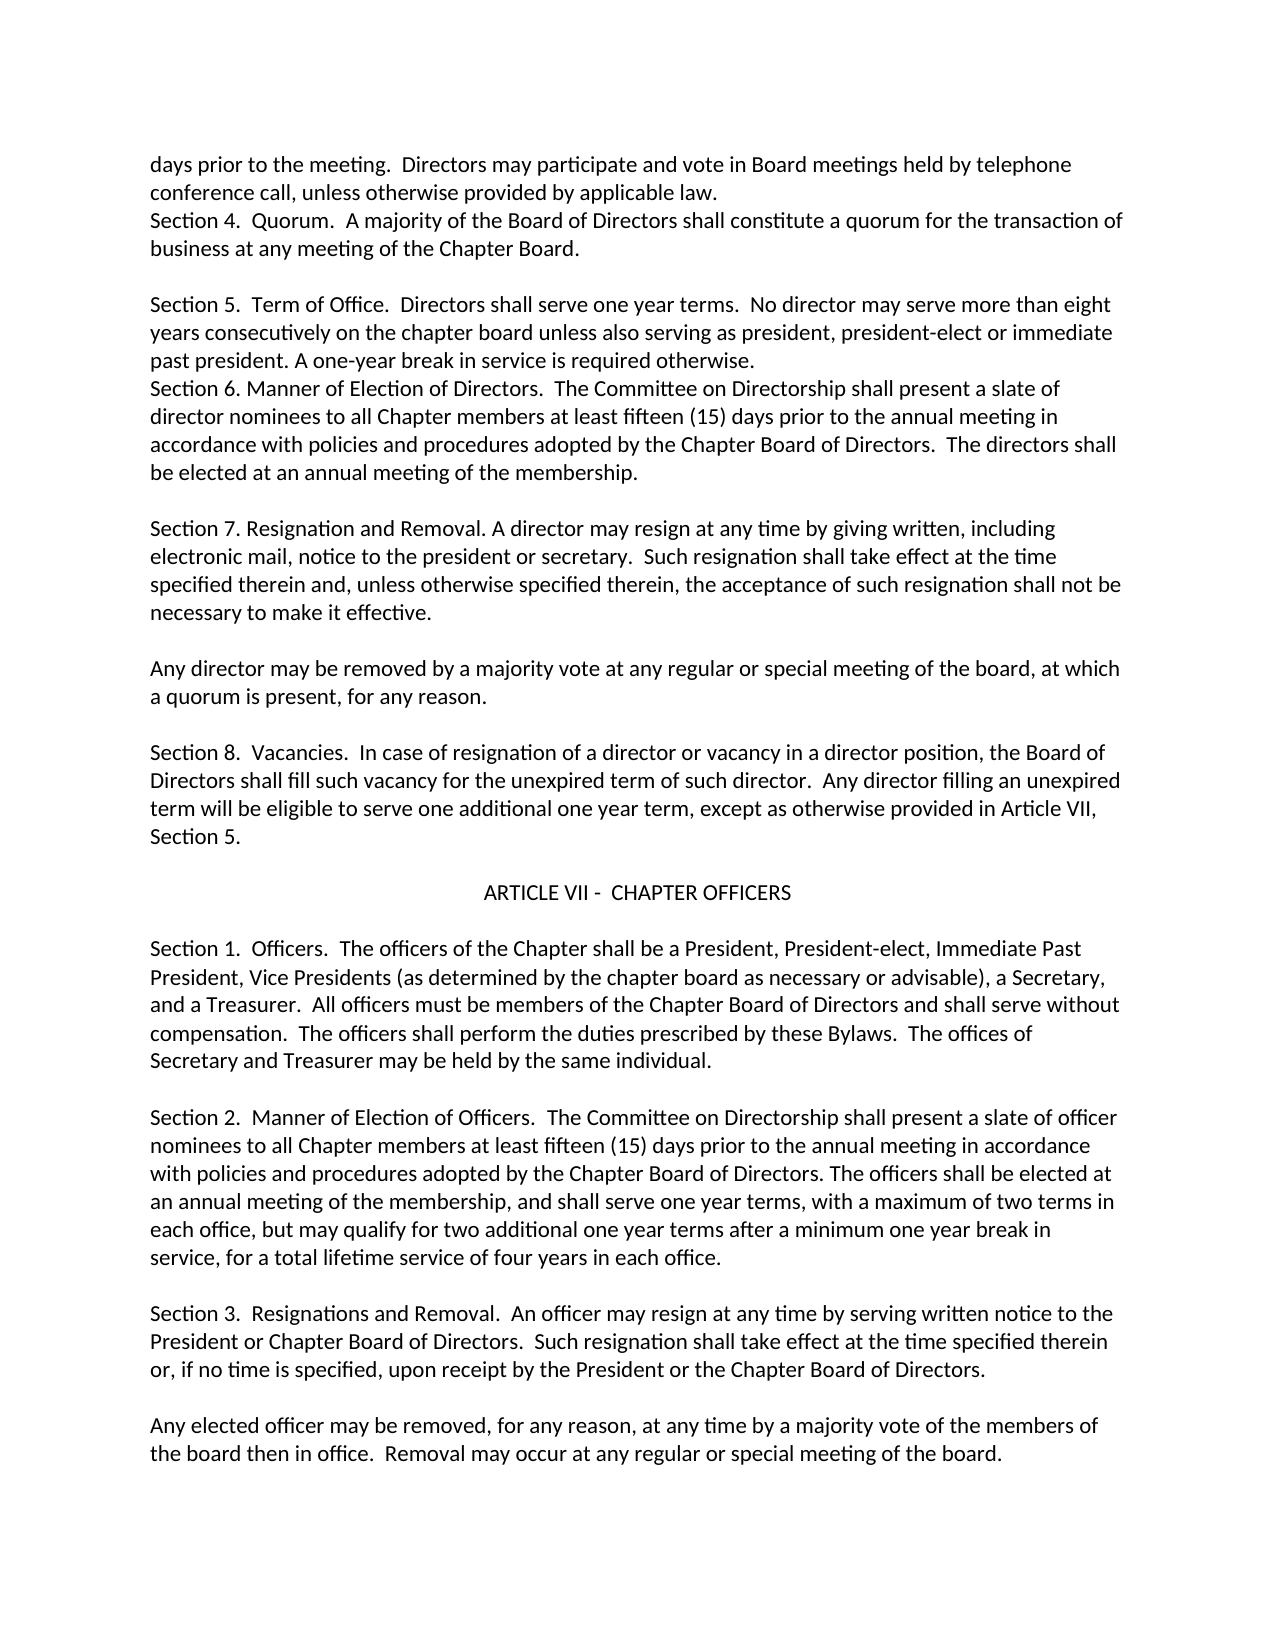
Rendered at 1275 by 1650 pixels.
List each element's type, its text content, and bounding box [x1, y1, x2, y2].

text Section 5. Term of Office. Directors shall serve one year terms. No director may serve more than eight years consecutively on the chapter board unless also serving as president, president-elect or immediate past president. A one-year break in service is required otherwise. [150, 290, 1125, 374]
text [150, 150, 1125, 206]
text Any elected officer may be removed, for any reason, at any time by a majority vote of the members of the board then in office. Removal may occur at any regular or special meeting of the board. [150, 1411, 1125, 1467]
text Section 2. Manner of Election of Officers. The Committee on Directorship shall present a slate of officer nominees to all Chapter members at least fifteen (15) days prior to the annual meeting in accordance with policies and procedures adopted by the Chapter Board of Directors. The officers shall be elected at an annual meeting of the membership, and shall serve one year terms, with a maximum of two terms in each office, but may qualify for two additional one year terms after a minimum one year break in service, for a total lifetime service of four years in each office. [150, 1103, 1125, 1271]
text Section 3. Resignations and Removal. An officer may resign at any time by serving written notice to the President or Chapter Board of Directors. Such resignation shall take effect at the time specified therein or, if no time is specified, upon receipt by the President or the Chapter Board of Directors. [150, 1299, 1125, 1383]
text Any director may be removed by a majority vote at any regular or special meeting of the board, at which a quorum is present, for any reason. [150, 654, 1125, 710]
text Section 4. Quorum. A majority of the Board of Directors shall constitute a quorum for the transaction of business at any meeting of the Chapter Board. [150, 206, 1125, 262]
text Section 7. Resignation and Removal. A director may resign at any time by giving written, including electronic mail, notice to the president or secretary. Such resignation shall take effect at the time specified therein and, unless otherwise specified therein, the acceptance of such resignation shall not be necessary to make it effective. [150, 514, 1125, 626]
text Section 8. Vacancies. In case of resignation of a director or vacancy in a director position, the Board of Directors shall fill such vacancy for the unexpired term of such director. Any director filling an unexpired term will be eligible to serve one additional one year term, except as otherwise provided in Article VII, Section 5. [150, 738, 1125, 851]
text Section 6. Manner of Election of Directors. The Committee on Directorship shall present a slate of director nominees to all Chapter members at least fifteen (15) days prior to the annual meeting in accordance with policies and procedures adopted by the Chapter Board of Directors. The directors shall be elected at an annual meeting of the membership. [150, 374, 1125, 486]
text ARTICLE VII - CHAPTER OFFICERS [150, 878, 1125, 907]
text Section 1. Officers. The officers of the Chapter shall be a President, President-elect, Immediate Past President, Vice Presidents (as determined by the chapter board as necessary or advisable), a Secretary, and a Treasurer. All officers must be members of the Chapter Board of Directors and shall serve without compensation. The officers shall perform the duties prescribed by these Bylaws. The offices of Secretary and Treasurer may be held by the same individual. [150, 934, 1125, 1075]
